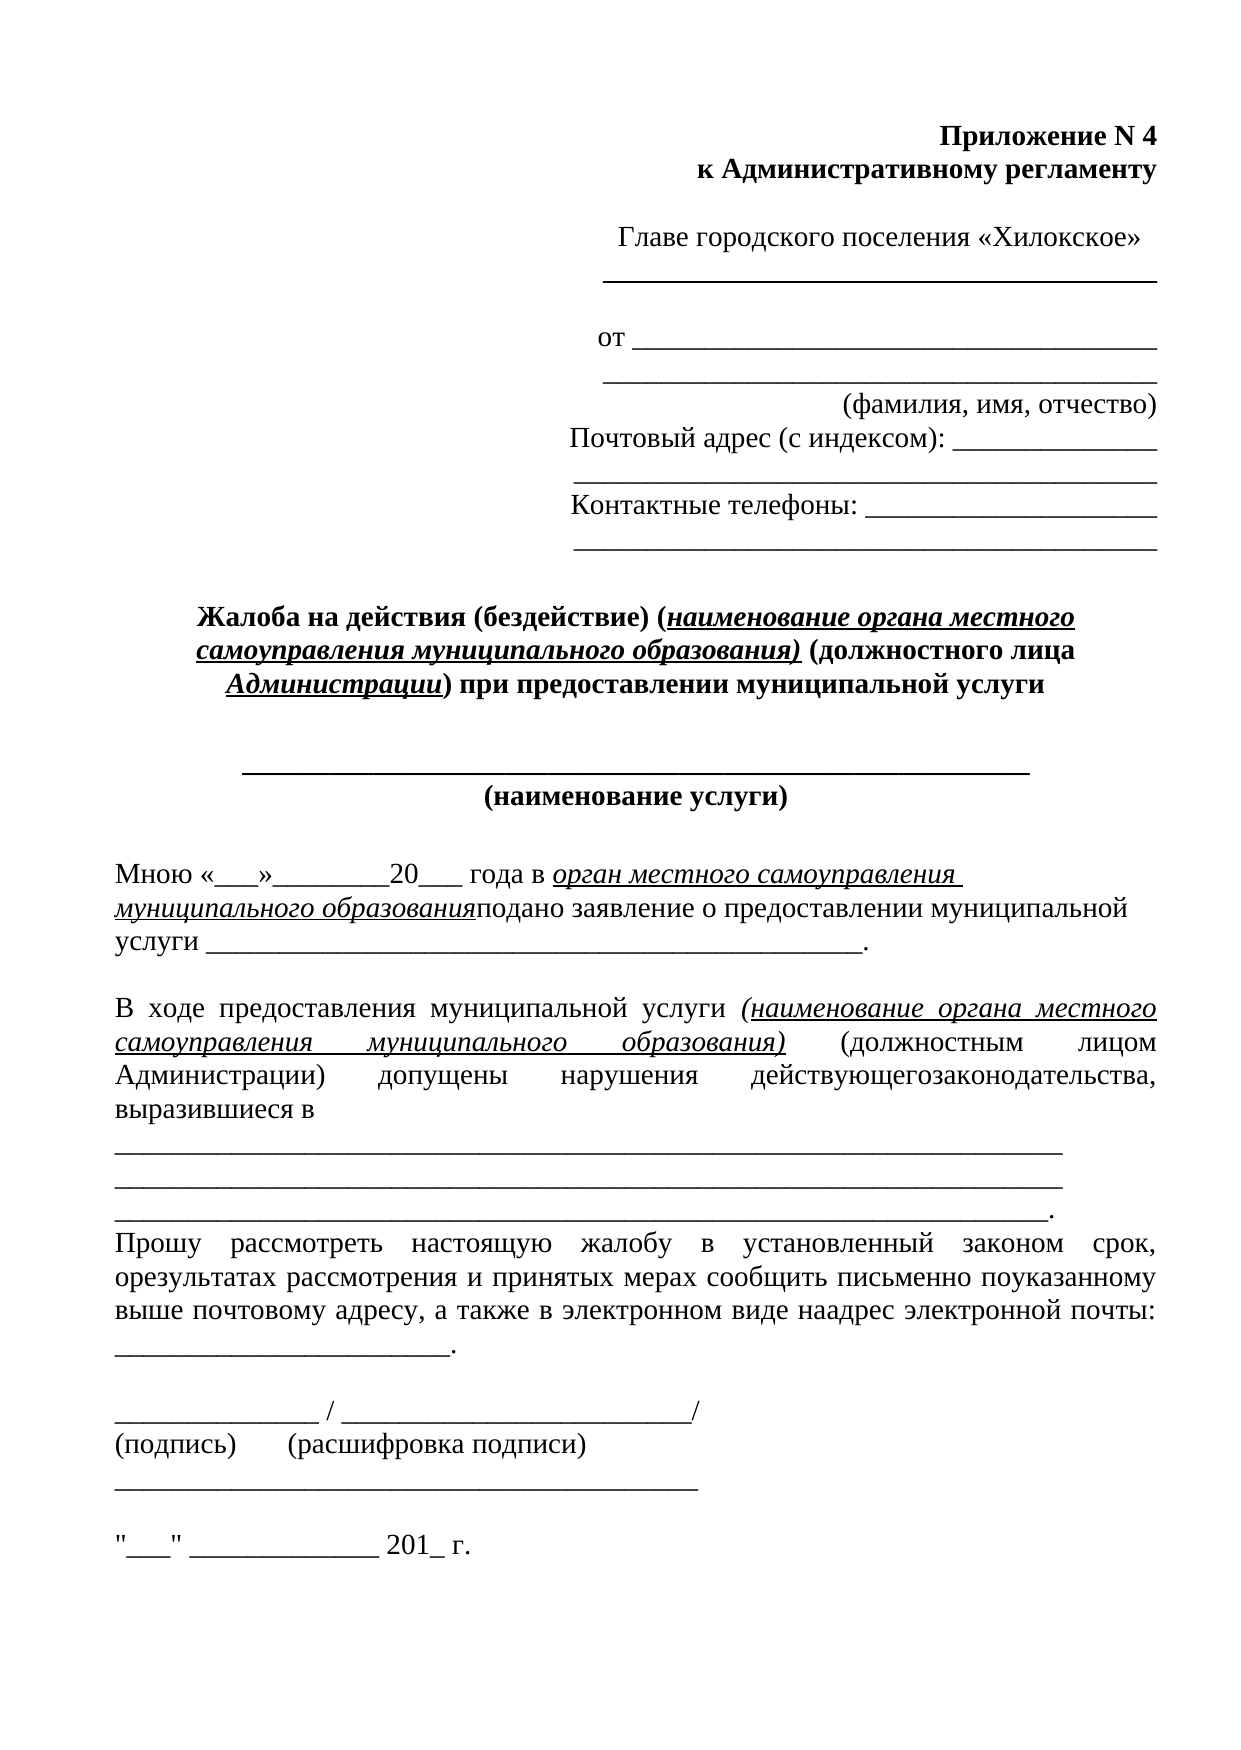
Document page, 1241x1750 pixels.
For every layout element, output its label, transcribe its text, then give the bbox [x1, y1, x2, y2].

text ________________________________________ [114, 521, 1157, 554]
text Почтовый адрес (с индексом): ______________ [114, 420, 1157, 453]
text к Административному регламенту [114, 152, 1157, 185]
text _________________________________________________________________ [114, 1158, 1157, 1192]
text (подпись) (расшифровка подписи) [114, 1426, 1157, 1460]
text Контактные телефоны: ____________________ [114, 487, 1157, 521]
text В ходе предоставления муниципальной услуги (наименование органа местного самоуправления муниципального образования) (должностным лицом Администрации) допущены нарушения действующегозаконодательства, выразившиеся в [114, 990, 1157, 1124]
text Прошу рассмотреть настоящую жалобу в установленный законом срок, орезультатах рассмотрения и принятых мерах сообщить письменно поуказанному выше почтовому адресу, а также в электронном виде наадрес электронной почты: _______________________. [114, 1225, 1157, 1359]
text Мною «___»________20___ года в орган местного самоуправления муниципального образованияподано заявление о предоставлении муниципальной услуги _____________________________________________. [114, 856, 1157, 957]
text ______________________________________ [114, 252, 1157, 286]
text ________________________________________ [114, 453, 1157, 487]
text "___" _____________ 201_ г. [114, 1527, 1157, 1561]
text ________________________________________________________________. [114, 1192, 1157, 1225]
text _________________________________________________________________ [114, 1124, 1157, 1158]
subtitle Жалоба на действия (бездействие) (наименование органа местного самоуправления муниципального образования) (должностного лица Администрации) при предоставлении муниципальной услуги [114, 599, 1157, 699]
text ________________________________________ [114, 1460, 1157, 1493]
text (фамилия, имя, отчество) [114, 386, 1157, 420]
subtitle ______________________________________________________ (наименование услуги) [114, 711, 1157, 811]
text Приложение N 4 [114, 118, 1157, 152]
text ______________ / ________________________/ [114, 1393, 1157, 1426]
text ______________________________________ [114, 353, 1157, 386]
text от ____________________________________ [114, 319, 1157, 353]
text Главе городского поселения «Хилокское» [114, 219, 1157, 252]
